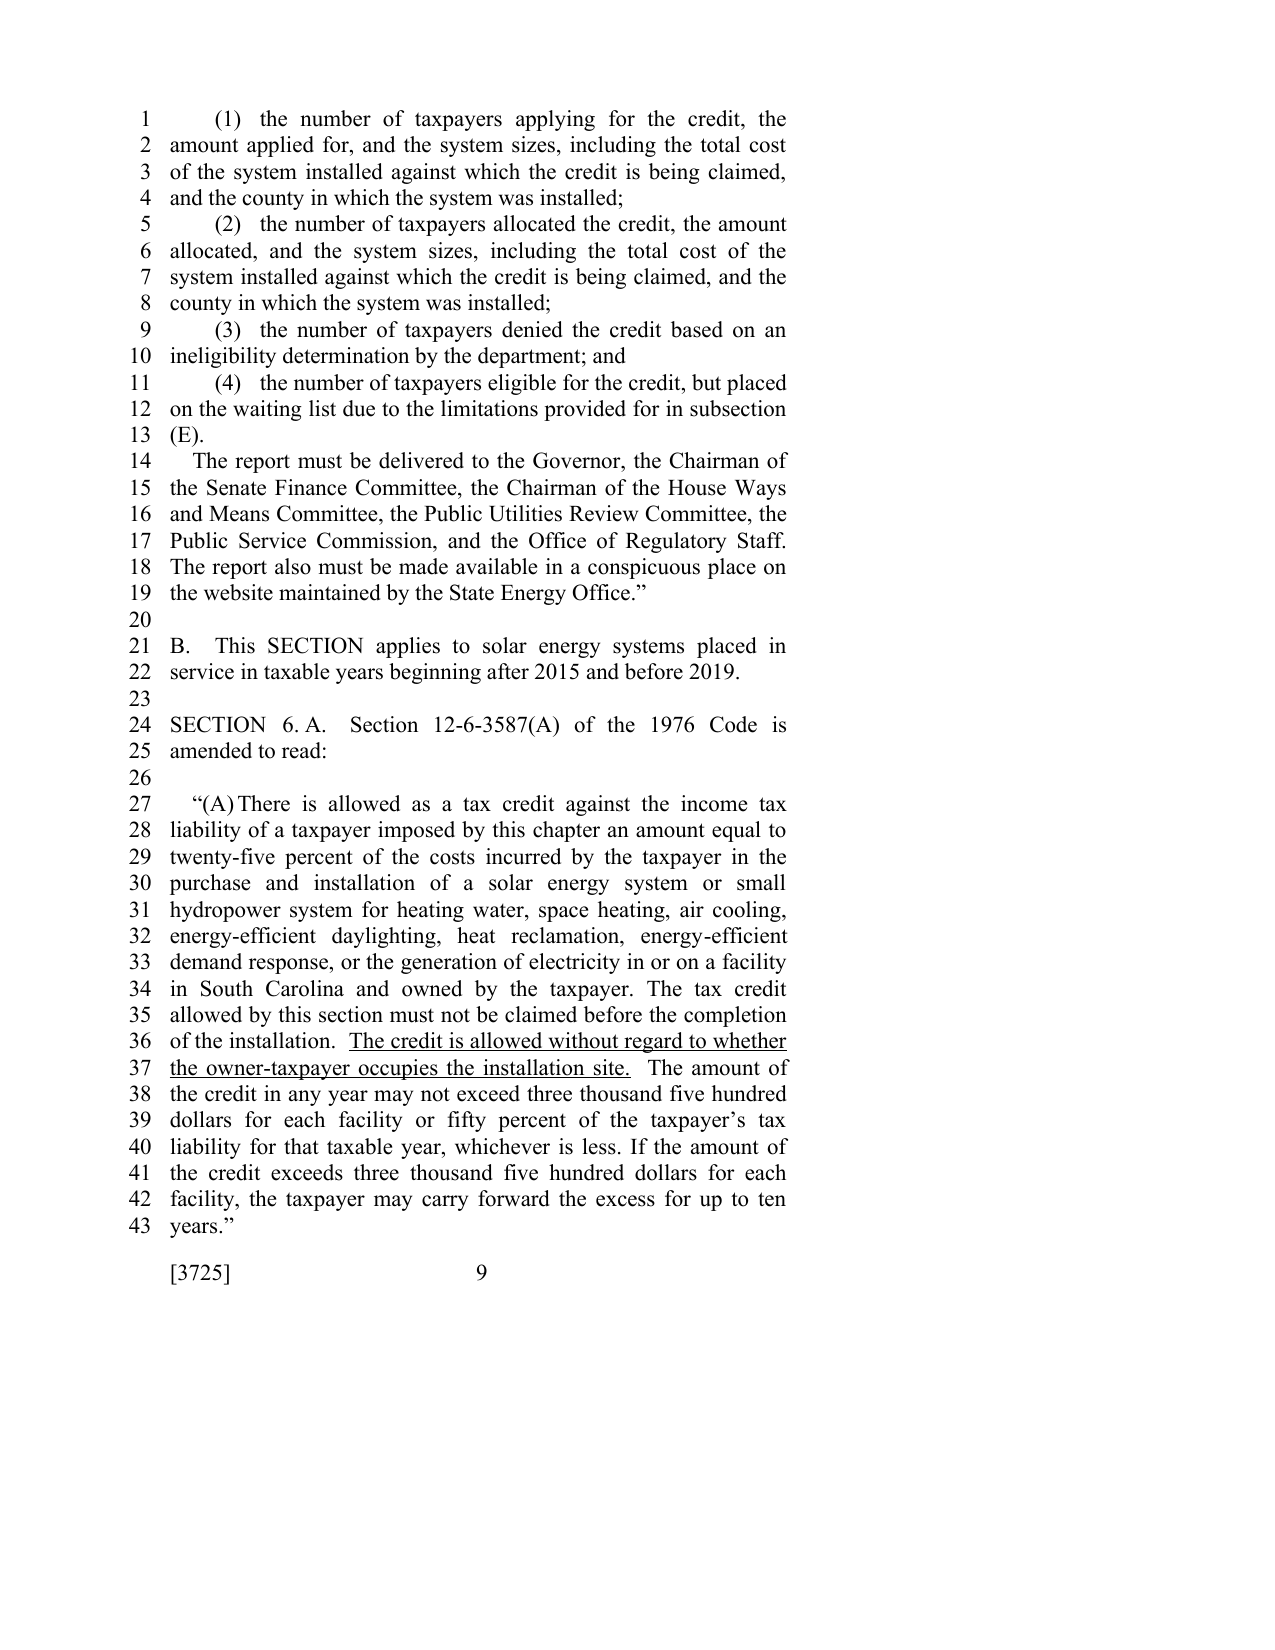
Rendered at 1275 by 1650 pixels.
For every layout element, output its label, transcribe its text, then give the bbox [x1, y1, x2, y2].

text The report must be delivered to the Governor, the Chairman of the Senate Finance Committee, the Chairman of the House Ways and Means Committee, the Public Utilities Review Committee, the Public Service Commission, and the Office of Regulatory Staff. The report also must be made available in a conspicuous place on the website maintained by the State Energy Office.” [169, 448, 787, 606]
text (4) the number of taxpayers eligible for the credit, but placed on the waiting list due to the limitations provided for in subsection (E). [169, 368, 787, 448]
text (1) the number of taxpayers applying for the credit, the amount applied for, and the system sizes, including the total cost of the system installed against which the credit is being claimed, and the county in which the system was installed; [169, 105, 787, 210]
text B. This SECTION applies to solar energy systems placed in service in taxable years beginning after 2015 and before 2019. [169, 632, 787, 685]
text (3) the number of taxpayers denied the credit based on an ineligibility determination by the department; and [169, 316, 787, 368]
text (2) the number of taxpayers allocated the credit, the amount allocated, and the system sizes, including the total cost of the system installed against which the credit is being claimed, and the county in which the system was installed; [169, 210, 787, 316]
text “(A) There is allowed as a tax credit against the income tax liability of a taxpayer imposed by this chapter an amount equal to twenty-five percent of the costs incurred by the taxpayer in the purchase and installation of a solar energy system or small hydropower system for heating water, space heating, air cooling, energy-efficient daylighting, heat reclamation, energy-efficient demand response, or the generation of electricity in or on a facility in South Carolina and owned by the taxpayer. The tax credit allowed by this section must not be claimed before the completion of the installation. The credit is allowed without regard to whether the owner-taxpayer occupies the installation site. The amount of the credit in any year may not exceed three thousand five hundred dollars for each facility or fifty percent of the taxpayer’s tax liability for that taxable year, whichever is less. If the amount of the credit exceeds three thousand five hundred dollars for each facility, the taxpayer may carry forward the excess for up to ten years.” [169, 790, 787, 1238]
text SECTION 6. A. Section 12-6-3587(A) of the 1976 Code is amended to read: [169, 711, 787, 764]
